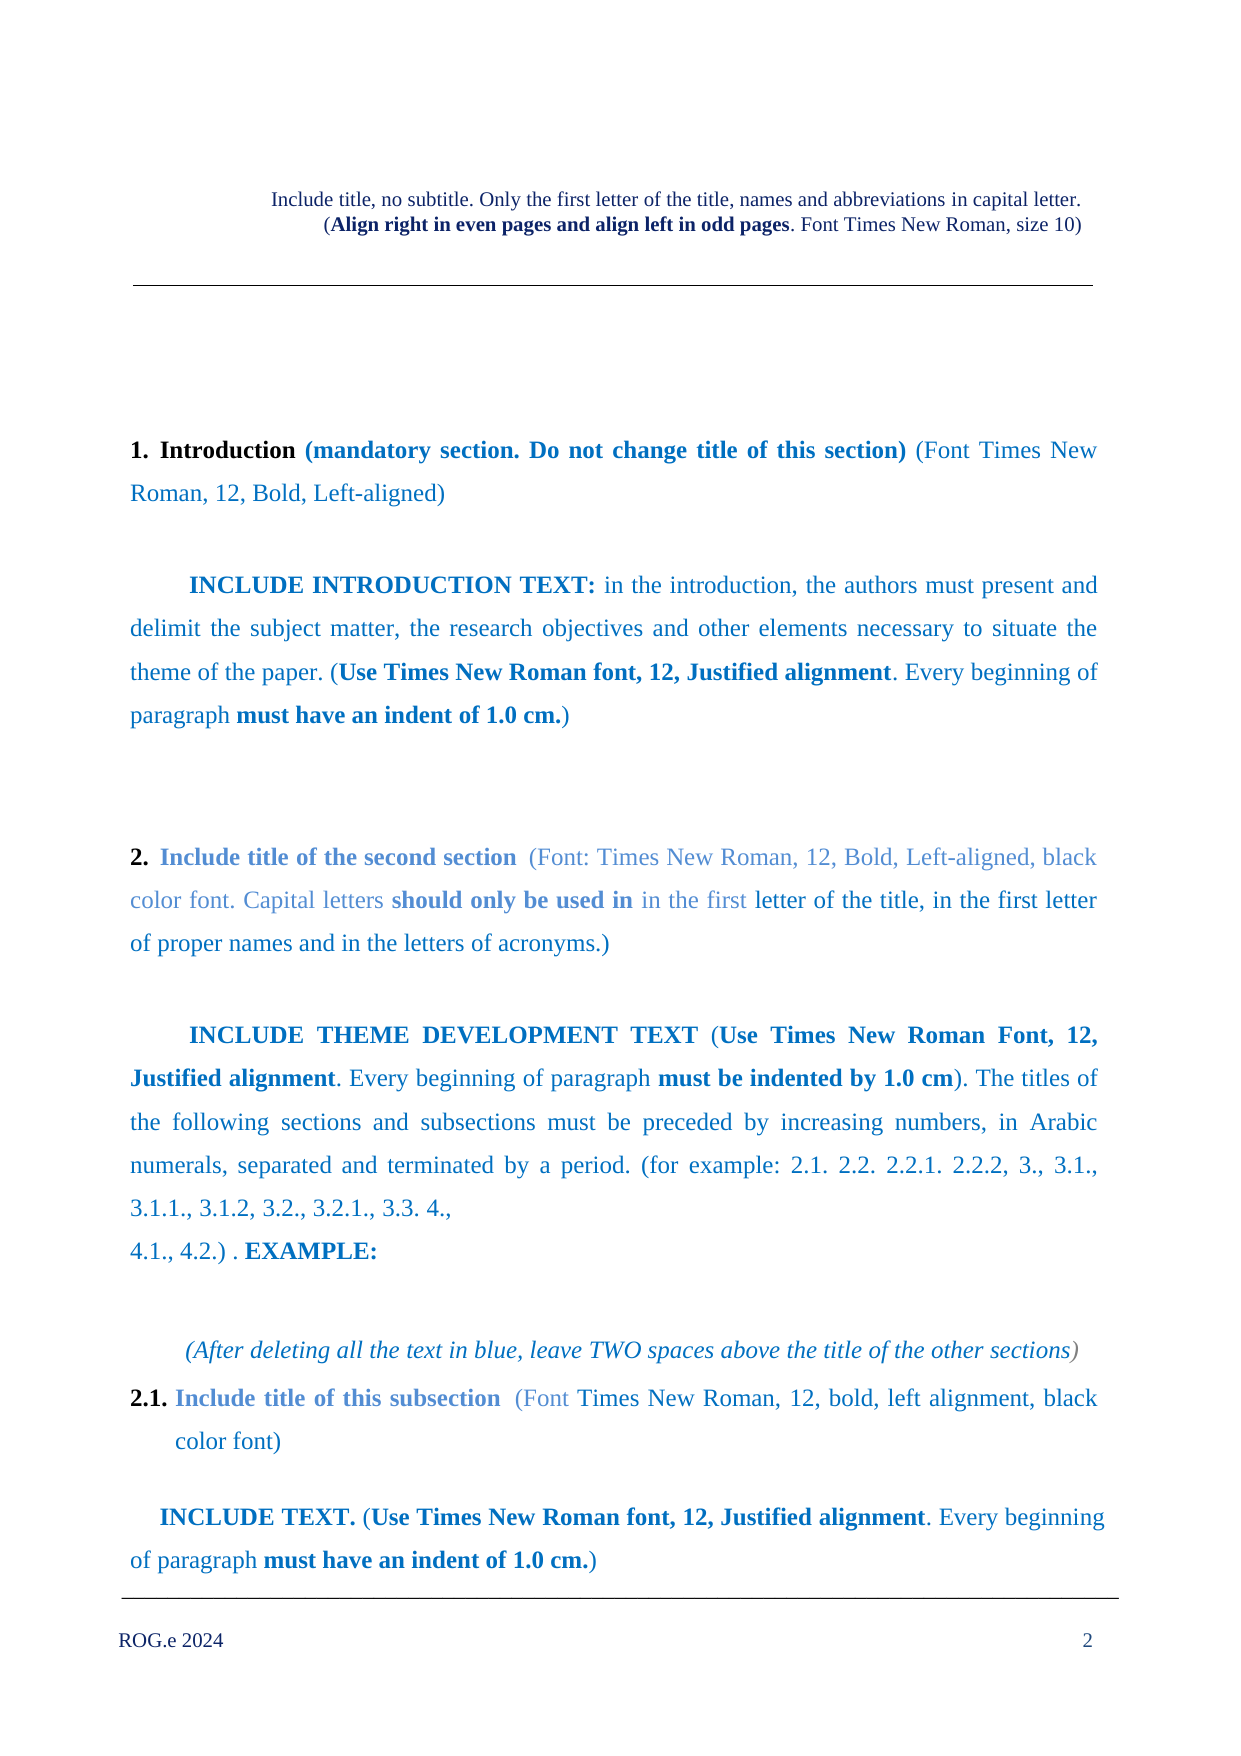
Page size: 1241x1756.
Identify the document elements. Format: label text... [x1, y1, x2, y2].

text INCLUDE THEME DEVELOPMENT TEXT (Use Times New Roman Font, 12, Justified alignment. Every beginning of paragraph must be indented by 1.0 cm). The titles of the following sections and subsections must be preceded by increasing numbers, in Arabic numerals, separated and terminated by a period. (for example: 2.1. 2.2. 2.2.1. 2.2.2, 3., 3.1., 3.1.1., 3.1.2, 3.2., 3.2.1., 3.3. 4., [130, 1020, 1098, 1222]
text (After deleting all the text in blue, leave TWO spaces above the title of the other sections) [185, 1335, 1122, 1364]
text INCLUDE INTRODUCTION TEXT: in the introduction, the authors must present and delimit the subject matter, the research objectives and other elements necessary to situate the theme of the paper. (Use Times New Roman font, 12, Justified alignment. Every beginning of paragraph must have an indent of 1.0 cm.) [130, 570, 1098, 728]
text 4.1., 4.2.) . EXAMPLE: [130, 1236, 1122, 1265]
text INCLUDE TEXT. (Use Times New Roman font, 12, Justified alignment. Every beginning of paragraph must have an indent of 1.0 cm.) [130, 1502, 1122, 1574]
list Introduction (mandatory section. Do not change title of this section) (Font Times New Roman, 12, Bold, Left-aligned) [130, 435, 1098, 507]
list Include title of the second section (Font: Times New Roman, 12, Bold, Left-aligned, black color font. Capital letters should only be used in in the first letter of the title, in the first letter of proper names and in the letters of acronyms.) [130, 842, 1098, 957]
list Include title of this subsection (Font Times New Roman, 12, bold, left alignment, black color font) [130, 1383, 1098, 1454]
